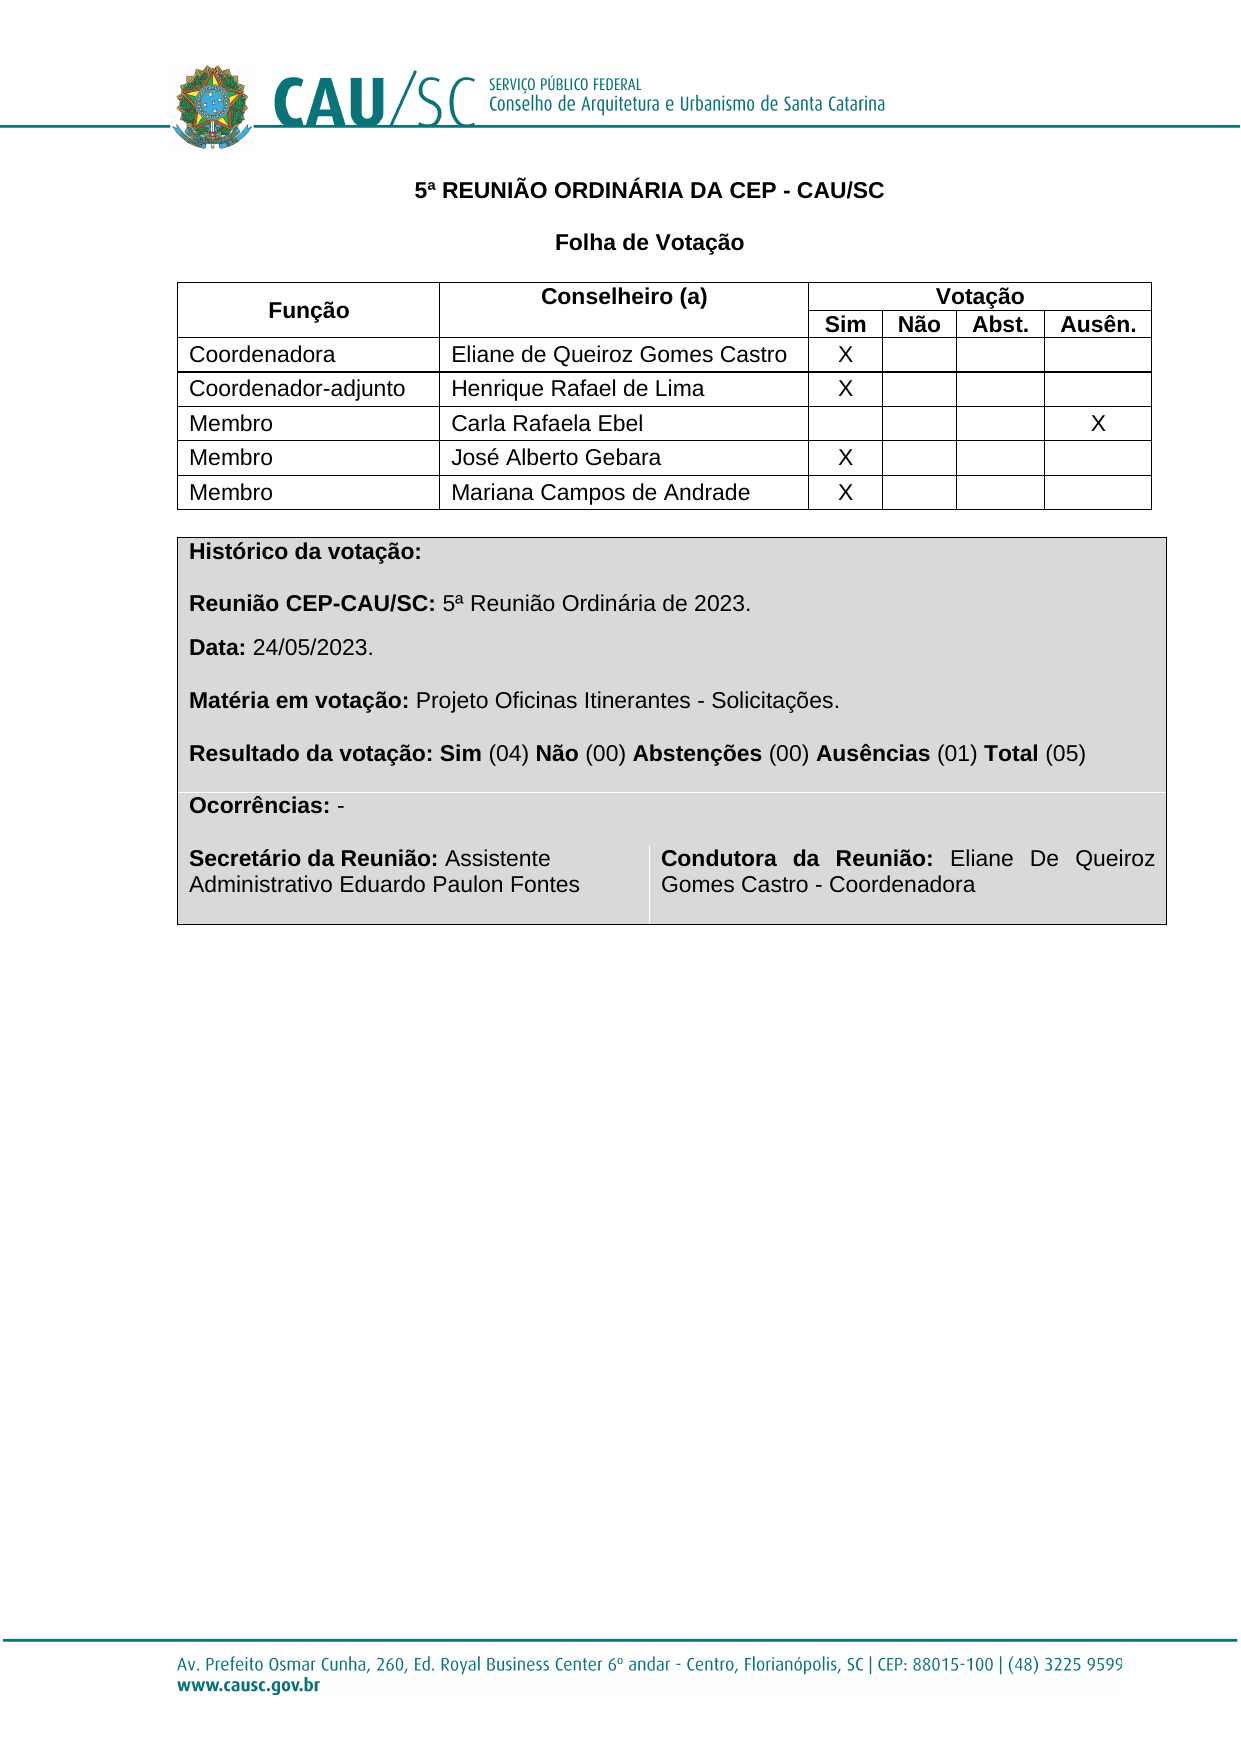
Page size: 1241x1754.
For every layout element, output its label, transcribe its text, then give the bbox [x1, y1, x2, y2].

table_cell [957, 407, 1044, 440]
table_cell [883, 476, 956, 509]
picture [177, 1656, 1123, 1695]
table_cell Ausên. [1045, 311, 1151, 337]
table_cell Membro [178, 441, 439, 475]
table_cell [883, 441, 956, 475]
table_cell [1045, 338, 1151, 371]
picture [2, 1638, 1238, 1646]
table_cell [883, 338, 956, 371]
table_cell José Alberto Gebara [440, 441, 808, 475]
table_cell Ocorrências: - [178, 793, 1166, 845]
table_cell [883, 373, 956, 406]
table_cell Abst. [957, 311, 1044, 337]
picture [0, 63, 1241, 151]
table_cell X [809, 476, 882, 509]
table_header Votação [809, 283, 1151, 309]
table_cell Resultado da votação: Sim (04) Não (00) Abstenções (00) Ausências (01) Total (05) [178, 740, 1166, 792]
table_cell [957, 338, 1044, 371]
table_cell [1045, 373, 1151, 406]
text 5ª REUNIÃO ORDINÁRIA DA CEP - CAU/SC [177, 118, 1122, 203]
table_cell [1045, 441, 1151, 475]
table_header Função [178, 283, 439, 337]
table_cell Não [883, 311, 956, 337]
table_cell Reunião CEP-CAU/SC: 5ª Reunião Ordinária de 2023. [178, 590, 1166, 634]
table_cell Carla Rafaela Ebel [440, 407, 808, 440]
table_cell [809, 407, 882, 440]
table_cell [883, 407, 956, 440]
table_cell Data: 24/05/2023. Matéria em votação: Projeto Oficinas Itinerantes - Solicitações. [178, 634, 1166, 740]
table_cell Membro [178, 476, 439, 509]
table_cell X [809, 441, 882, 475]
table_header Histórico da votação: [178, 538, 1166, 590]
table_cell [1045, 476, 1151, 509]
table_cell Henrique Rafael de Lima [440, 373, 808, 406]
table_cell [957, 373, 1044, 406]
table_cell X [809, 338, 882, 371]
table_cell [957, 476, 1044, 509]
table_cell Secretário da Reunião: Assistente Administrativo Eduardo Paulon Fontes [178, 845, 649, 924]
table_cell [957, 441, 1044, 475]
table_cell Sim [809, 311, 882, 337]
table_cell Coordenador-adjunto [178, 373, 439, 406]
table_cell Coordenadora [178, 338, 439, 371]
table_header Conselheiro (a) [440, 283, 808, 337]
table_cell Eliane de Queiroz Gomes Castro [440, 338, 808, 371]
table_cell Membro [178, 407, 439, 440]
table_cell Condutora da Reunião: Eliane De Queiroz Gomes Castro - Coordenadora [650, 845, 1166, 924]
table_cell X [809, 373, 882, 406]
text Folha de Votação [177, 229, 1122, 256]
table_cell Mariana Campos de Andrade [440, 476, 808, 509]
table_cell X [1045, 407, 1151, 440]
